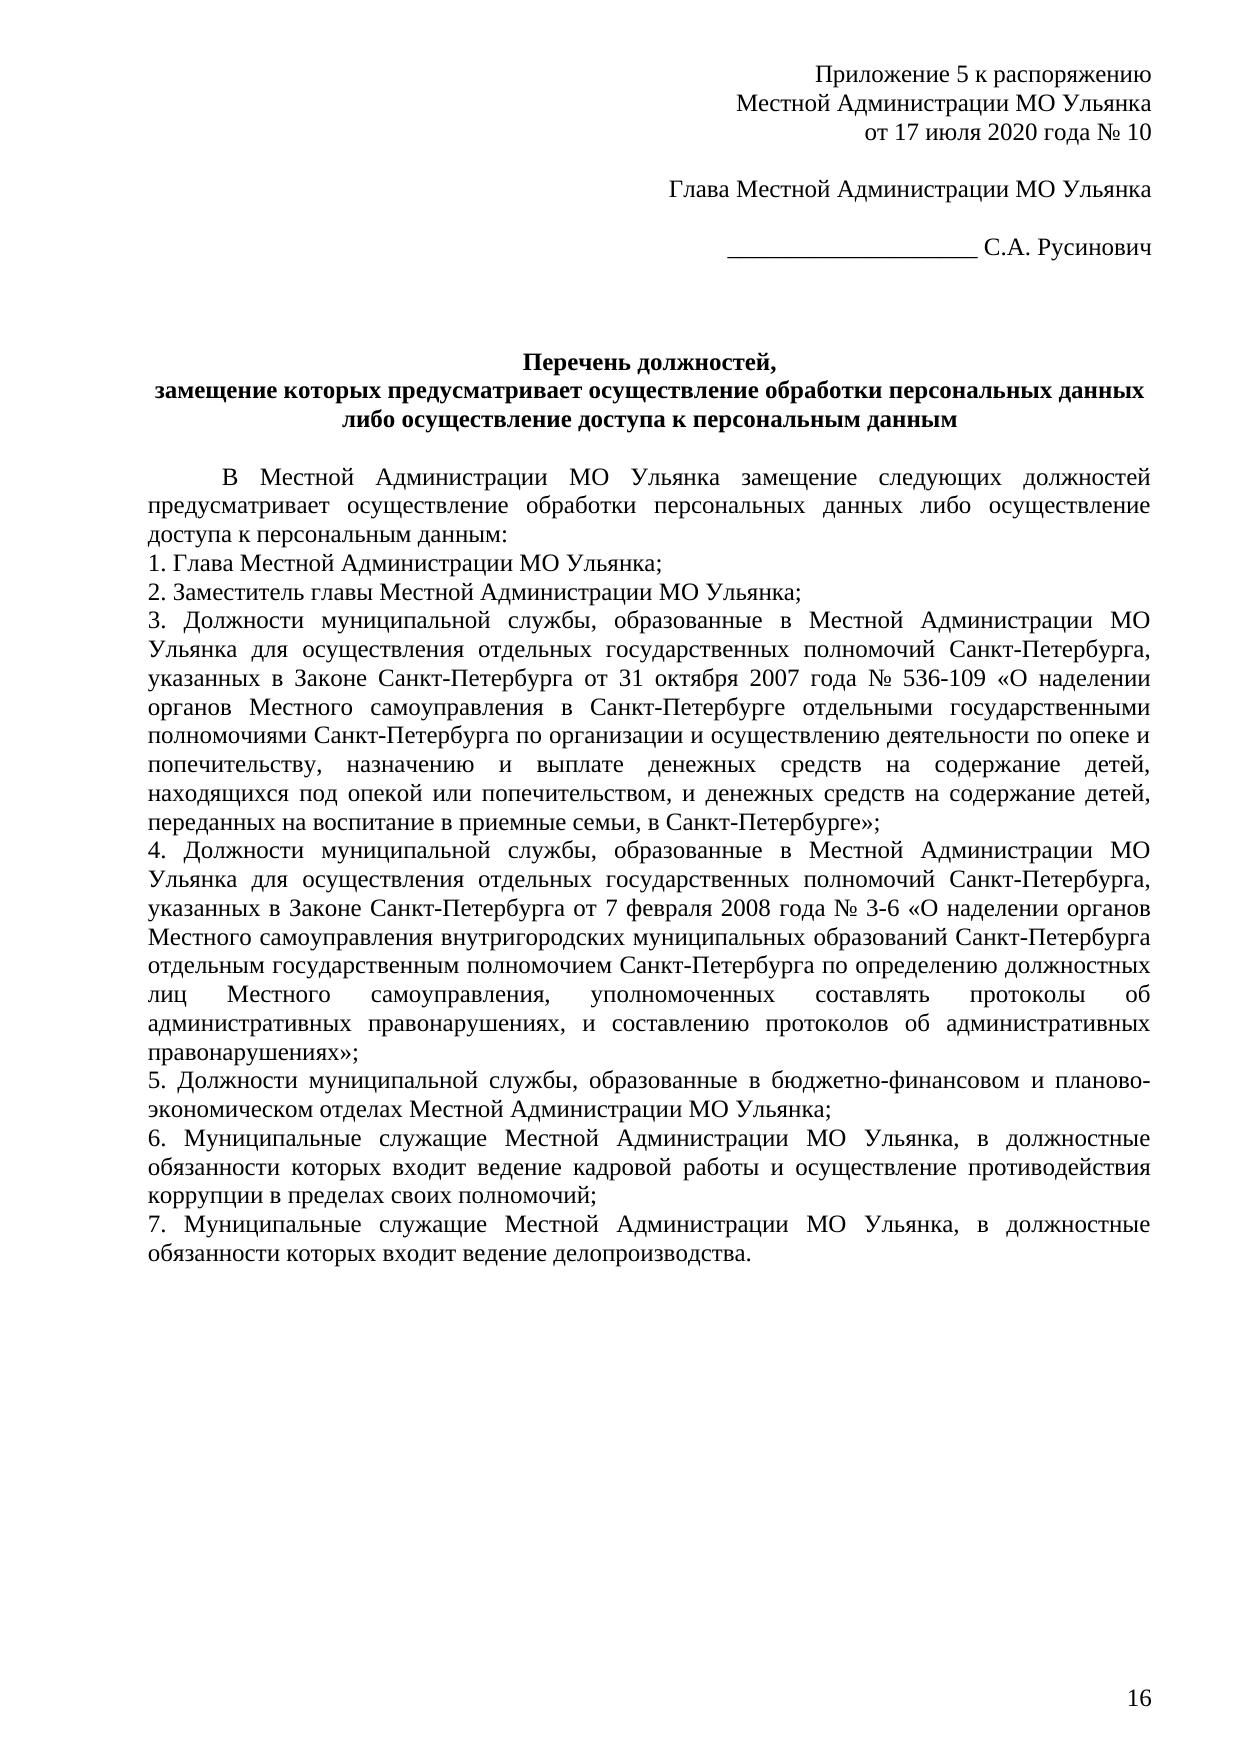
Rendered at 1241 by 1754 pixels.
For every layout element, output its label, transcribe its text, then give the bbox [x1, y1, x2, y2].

text замещение которых предусматривает осуществление обработки персональных данных [148, 375, 1152, 404]
text В Местной Администрации МО Ульянка замещение следующих должностей предусматривает осуществление обработки персональных данных либо осуществление доступа к персональным данным: [148, 462, 1152, 548]
text 2. Заместитель главы Местной Администрации МО Ульянка; [148, 577, 1152, 605]
text 4. Должности муниципальной службы, образованные в Местной Администрации МО Ульянка для осуществления отдельных государственных полномочий Санкт-Петербурга, указанных в Законе Санкт-Петербурга от 7 февраля 2008 года № 3-6 «О наделении органов Местного самоуправления внутригородских муниципальных образований Санкт-Петербурга отдельным государственным полномочием Санкт-Петербурга по определению должностных лиц Местного самоуправления, уполномоченных составлять протоколы об административных правонарушениях, и составлению протоколов об административных правонарушениях»; [148, 835, 1152, 1065]
text ____________________ С.А. Русинович [148, 232, 1152, 260]
text от 17 июля 2020 года № 10 [148, 117, 1152, 145]
text Глава Местной Администрации МО Ульянка [148, 174, 1152, 203]
text 6. Муниципальные служащие Местной Администрации МО Ульянка, в должностные обязанности которых входит ведение кадровой работы и осуществление противодействия коррупции в пределах своих полномочий; [148, 1123, 1152, 1209]
text Местной Администрации МО Ульянка [148, 88, 1152, 117]
text 1. Глава Местной Администрации МО Ульянка; [148, 548, 1152, 577]
text либо осуществление доступа к персональным данным [148, 404, 1152, 433]
text Приложение 5 к распоряжению [148, 59, 1152, 88]
text 5. Должности муниципальной службы, образованные в бюджетно-финансовом и планово-экономическом отделах Местной Администрации МО Ульянка; [148, 1065, 1152, 1123]
text Перечень должностей, [148, 347, 1152, 375]
text 7. Муниципальные служащие Местной Администрации МО Ульянка, в должностные обязанности которых входит ведение делопроизводства. [148, 1209, 1152, 1267]
text 3. Должности муниципальной службы, образованные в Местной Администрации МО Ульянка для осуществления отдельных государственных полномочий Санкт-Петербурга, указанных в Законе Санкт-Петербурга от 31 октября 2007 года № 536-109 «О наделении органов Местного самоуправления в Санкт-Петербурге отдельными государственными полномочиями Санкт-Петербурга по организации и осуществлению деятельности по опеке и попечительству, назначению и выплате денежных средств на содержание детей, находящихся под опекой или попечительством, и денежных средств на содержание детей, переданных на воспитание в приемные семьи, в Санкт-Петербурге»; [148, 605, 1152, 835]
